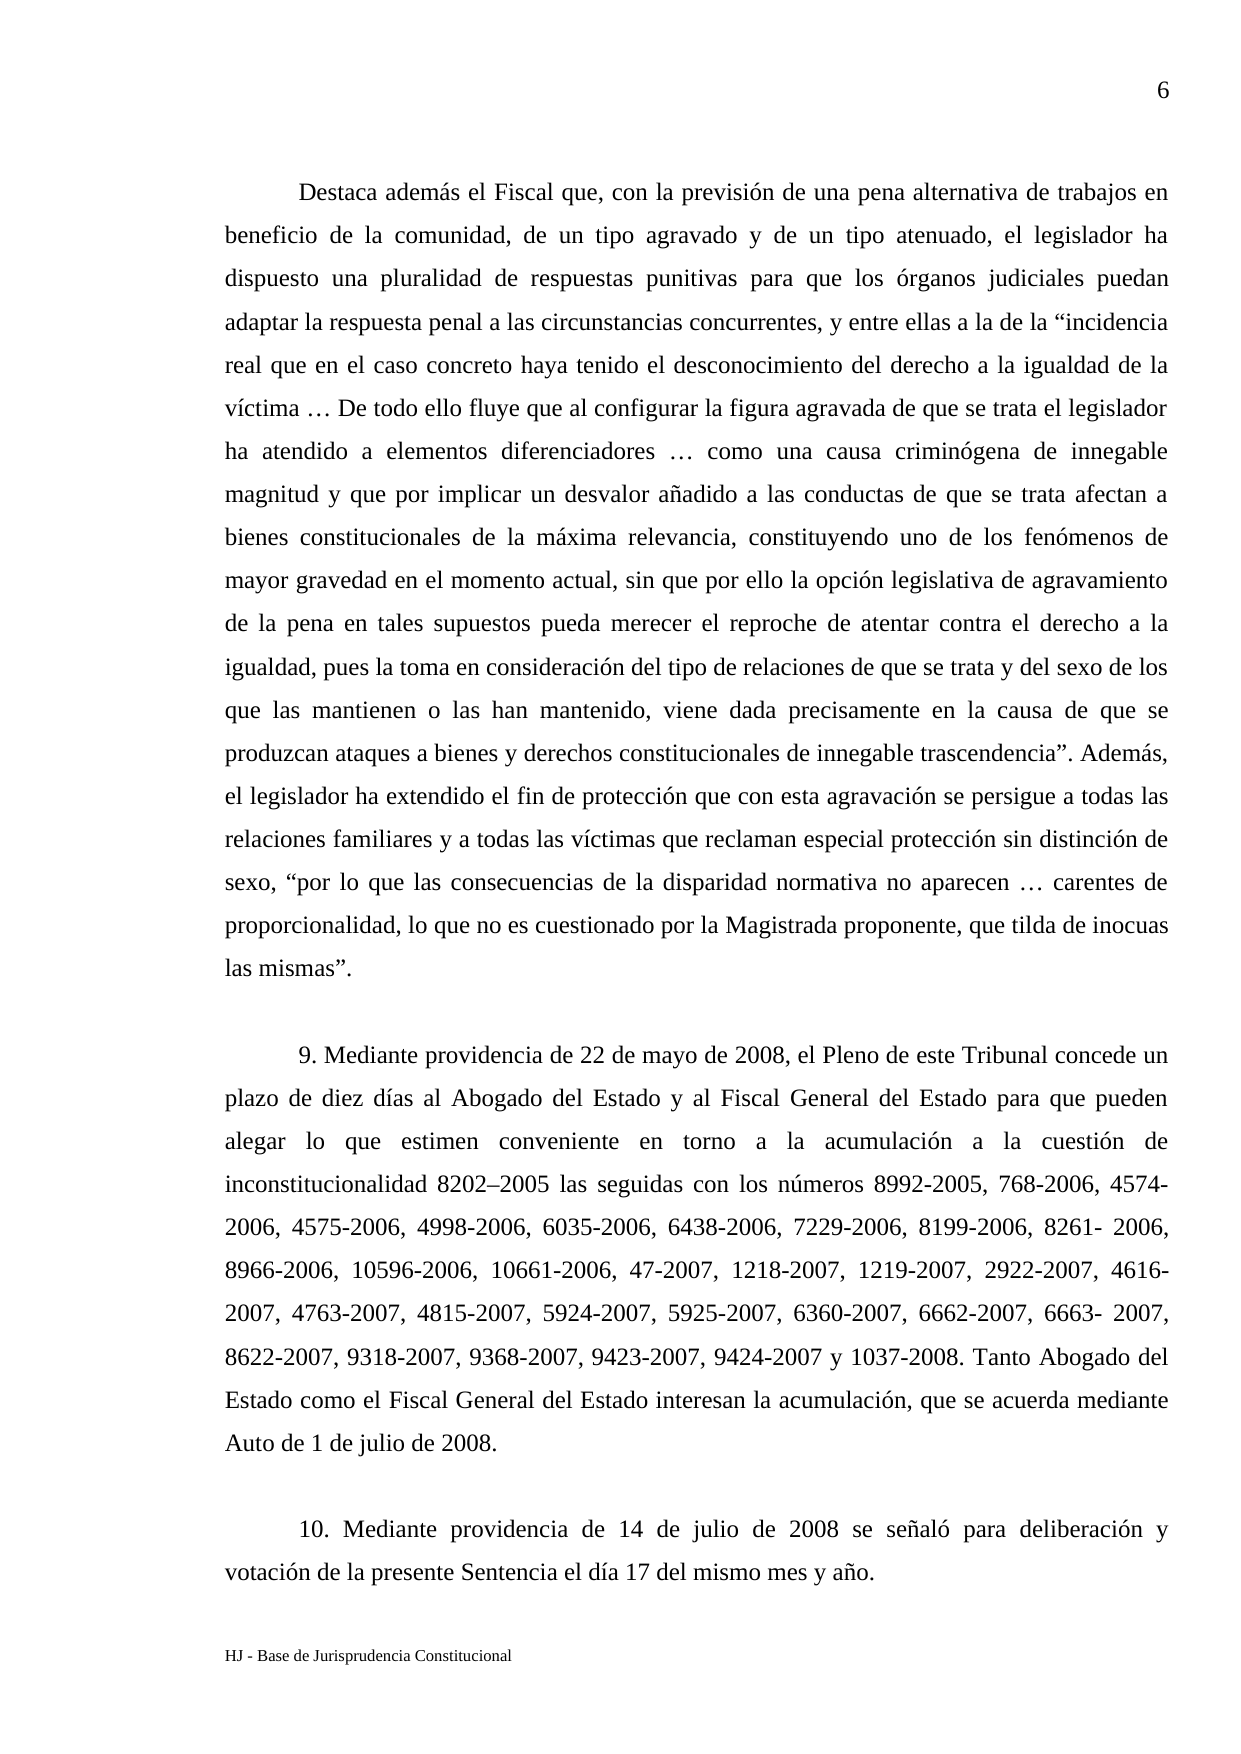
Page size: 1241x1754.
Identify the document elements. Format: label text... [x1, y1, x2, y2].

text 9. Mediante providencia de 22 de mayo de 2008, el Pleno de este Tribunal concede un plazo de diez días al Abogado del Estado y al Fiscal General del Estado para que pueden alegar lo que estimen conveniente en torno a la acumulación a la cuestión de inconstitucionalidad 8202–2005 las seguidas con los números 8992-2005, 768-2006, 4574-2006, 4575-2006, 4998-2006, 6035-2006, 6438-2006, 7229-2006, 8199-2006, 8261- 2006, 8966-2006, 10596-2006, 10661-2006, 47-2007, 1218-2007, 1219-2007, 2922-2007, 4616-2007, 4763-2007, 4815-2007, 5924-2007, 5925-2007, 6360-2007, 6662-2007, 6663- 2007, 8622-2007, 9318-2007, 9368-2007, 9423-2007, 9424-2007 y 1037-2008. Tanto Abogado del Estado como el Fiscal General del Estado interesan la acumulación, que se acuerda mediante Auto de 1 de julio de 2008. [224, 1040, 1169, 1457]
text 10. Mediante providencia de 14 de julio de 2008 se señaló para deliberación y votación de la presente Sentencia el día 17 del mismo mes y año. [224, 1514, 1169, 1586]
text Destaca además el Fiscal que, con la previsión de una pena alternativa de trabajos en beneficio de la comunidad, de un tipo agravado y de un tipo atenuado, el legislador ha dispuesto una pluralidad de respuestas punitivas para que los órganos judiciales puedan adaptar la respuesta penal a las circunstancias concurrentes, y entre ellas a la de la “incidencia real que en el caso concreto haya tenido el desconocimiento del derecho a la igualdad de la víctima … De todo ello fluye que al configurar la figura agravada de que se trata el legislador ha atendido a elementos diferenciadores … como una causa criminógena de innegable magnitud y que por implicar un desvalor añadido a las conductas de que se trata afectan a bienes constitucionales de la máxima relevancia, constituyendo uno de los fenómenos de mayor gravedad en el momento actual, sin que por ello la opción legislativa de agravamiento de la pena en tales supuestos pueda merecer el reproche de atentar contra el derecho a la igualdad, pues la toma en consideración del tipo de relaciones de que se trata y del sexo de los que las mantienen o las han mantenido, viene dada precisamente en la causa de que se produzcan ataques a bienes y derechos constitucionales de innegable trascendencia”. Además, el legislador ha extendido el fin de protección que con esta agravación se persigue a todas las relaciones familiares y a todas las víctimas que reclaman especial protección sin distinción de sexo, “por lo que las consecuencias de la disparidad normativa no aparecen … carentes de proporcionalidad, lo que no es cuestionado por la Magistrada proponente, que tilda de inocuas las mismas”. [224, 177, 1169, 982]
